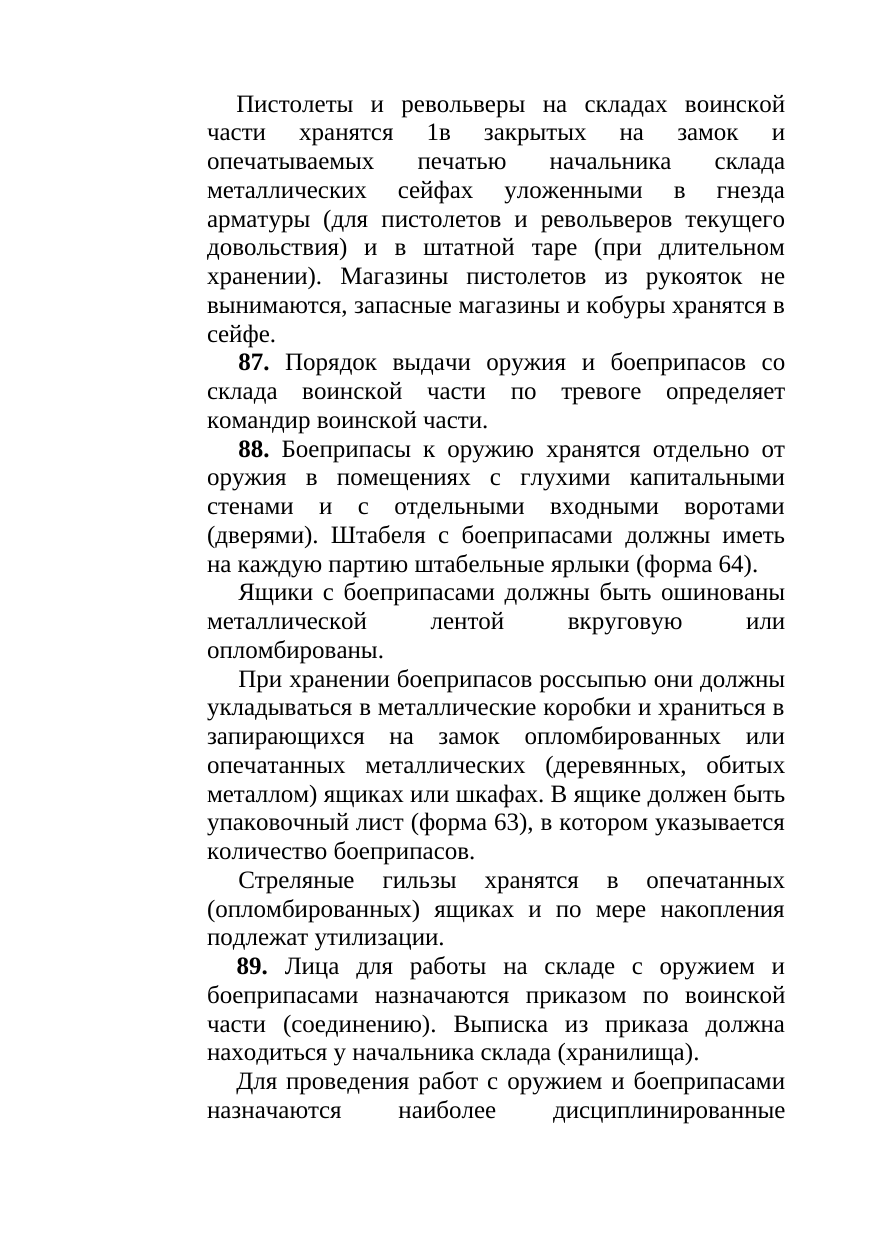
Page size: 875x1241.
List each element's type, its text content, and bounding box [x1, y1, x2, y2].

text Стреляные гильзы хранятся в опечатанных (опломбированных) ящиках и по мере накопления подлежат утилизации. [207, 865, 785, 951]
text Пистолеты и револьверы на складах воинской части хранятся 1в закрытых на замок и опечатываемых печатью начальника склада металлических сейфах уложенными в гнезда арматуры (для пистолетов и револьверов текущего довольствия) и в штатной таре (при длительном хранении). Магазины пистолетов из рукояток не вынимаются, запасные магазины и кобуры хранятся в сейфе. [207, 89, 785, 347]
text 87. Порядок выдачи оружия и боеприпасов со склада воинской части по тревоге определяет командир воинской части. [207, 347, 785, 434]
text Ящики с боеприпасами должны быть ошинованы металлической лентой вкруговую или опломбированы. [207, 577, 785, 664]
text При хранении боеприпасов россыпью они должны укладываться в металлические коробки и храниться в запирающихся на замок опломбированных или опечатанных металлических (деревянных, обитых металлом) ящиках или шкафах. В ящике должен быть упаковочный лист (форма 63), в котором указывается количество боеприпасов. [207, 664, 785, 865]
text 89. Лица для работы на складе с оружием и боеприпасами назначаются приказом по воинской части (соединению). Выписка из приказа должна находиться у начальника склада (хранилища). [207, 951, 785, 1066]
text 88. Боеприпасы к оружию хранятся отдельно от оружия в помещениях с глухими капитальными стенами и с отдельными входными воротами (дверями). Штабеля с боеприпасами должны иметь на каждую партию штабельные ярлыки (форма 64). [207, 434, 785, 577]
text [207, 1066, 785, 1124]
